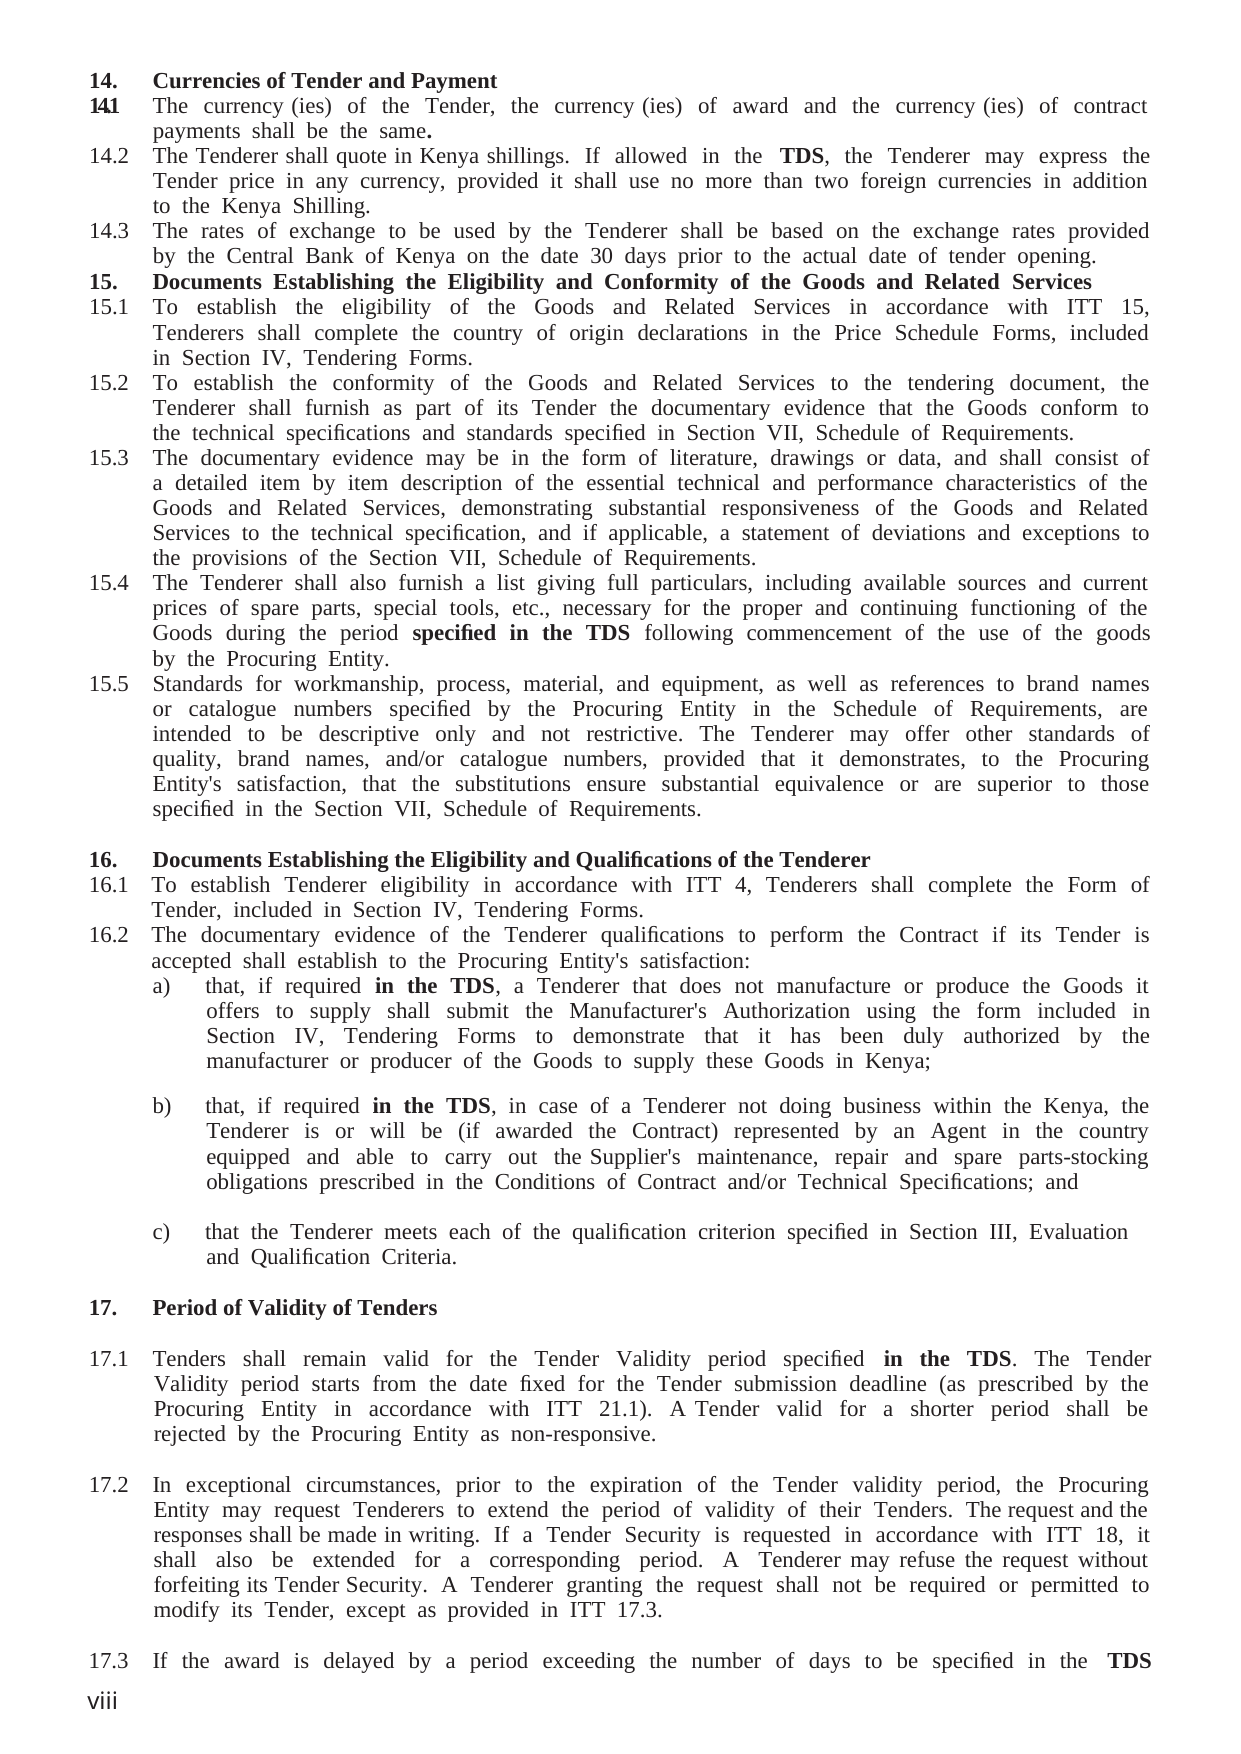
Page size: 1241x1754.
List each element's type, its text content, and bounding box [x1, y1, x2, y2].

list The documentary evidence of the Tenderer qualiﬁcations to perform the Contract if its Tender is accepted shall establish to the Procuring Entity's satisfaction: [89, 923, 1152, 973]
list In exceptional circumstances, prior to the expiration of the Tender validity period, the Procuring Entity may request Tenderers to extend the period of validity of their Tenders. The request and the responses shall be made in writing. If a Tender Security is requested in accordance with ITT 18, it shall also be extended for a corresponding period. A Tenderer may refuse the request without forfeiting its Tender Security. A Tenderer granting the request shall not be required or permitted to modify its Tender, except as provided in ITT 17.3. [88, 1472, 1152, 1622]
list that, if required in the TDS, a Tenderer that does not manufacture or produce the Goods it offers to supply shall submit the Manufacturer's Authorization using the form included in Section IV, Tendering Forms to demonstrate that it has been duly authorized by the manufacturer or producer of the Goods to supply these Goods in Kenya; [152, 973, 1152, 1073]
subtitle Documents Establishing the Eligibility and Conformity of the Goods and Related Services [89, 268, 1240, 295]
list The currency (ies) of the Tender, the currency (ies) of award and the currency (ies) of contract payments shall be the same. [89, 93, 1152, 143]
subtitle Period of Validity of Tenders [88, 1294, 1240, 1321]
list To establish Tenderer eligibility in accordance with ITT 4, Tenderers shall complete the Form of Tender, included in Section IV, Tendering Forms. [89, 873, 1152, 923]
list The rates of exchange to be used by the Tenderer shall be based on the exchange rates provided by the Central Bank of Kenya on the date 30 days prior to the actual date of tender opening. [89, 218, 1152, 268]
list To establish the conformity of the Goods and Related Services to the tendering document, the Tenderer shall furnish as part of its Tender the documentary evidence that the Goods conform to the technical speciﬁcations and standards speciﬁed in Section VII, Schedule of Requirements. [89, 370, 1152, 445]
list The Tenderer shall quote in Kenya shillings. If allowed in the TDS, the Tenderer may express the Tender price in any currency, provided it shall use no more than two foreign currencies in addition to the Kenya Shilling. [89, 143, 1152, 218]
list Standards for workmanship, process, material, and equipment, as well as references to brand names or catalogue numbers speciﬁed by the Procuring Entity in the Schedule of Requirements, are intended to be descriptive only and not restrictive. The Tenderer may offer other standards of quality, brand names, and/or catalogue numbers, provided that it demonstrates, to the Procuring Entity's satisfaction, that the substitutions ensure substantial equivalence or are superior to those speciﬁed in the Section VII, Schedule of Requirements. [89, 671, 1152, 821]
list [88, 1648, 1152, 1673]
list To establish the eligibility of the Goods and Related Services in accordance with ITT 15, Tenderers shall complete the country of origin declarations in the Price Schedule Forms, included in Section IV, Tendering Forms. [89, 295, 1152, 370]
list Tenders shall remain valid for the Tender Validity period speciﬁed in the TDS. The Tender Validity period starts from the date ﬁxed for the Tender submission deadline (as prescribed by the Procuring Entity in accordance with ITT 21.1). A Tender valid for a shorter period shall be rejected by the Procuring Entity as non-responsive. [88, 1346, 1152, 1446]
list The Tenderer shall also furnish a list giving full particulars, including available sources and current prices of spare parts, special tools, etc., necessary for the proper and continuing functioning of the Goods during the period speciﬁed in the TDS following commencement of the use of the goods by the Procuring Entity. [89, 571, 1152, 671]
subtitle Currencies of Tender and Payment [89, 67, 1240, 93]
list that the Tenderer meets each of the qualiﬁcation criterion speciﬁed in Section III, Evaluation and Qualiﬁcation Criteria. [152, 1220, 1152, 1270]
subtitle Documents Establishing the Eligibility and Qualiﬁcations of the Tenderer [89, 846, 1240, 873]
list The documentary evidence may be in the form of literature, drawings or data, and shall consist of a detailed item by item description of the essential technical and performance characteristics of the Goods and Related Services, demonstrating substantial responsiveness of the Goods and Related Services to the technical speciﬁcation, and if applicable, a statement of deviations and exceptions to the provisions of the Section VII, Schedule of Requirements. [89, 445, 1152, 571]
list that, if required in the TDS, in case of a Tenderer not doing business within the Kenya, the Tenderer is or will be (if awarded the Contract) represented by an Agent in the country equipped and able to carry out the Supplier's maintenance, repair and spare parts-stocking obligations prescribed in the Conditions of Contract and/or Technical Speciﬁcations; and [152, 1094, 1152, 1194]
